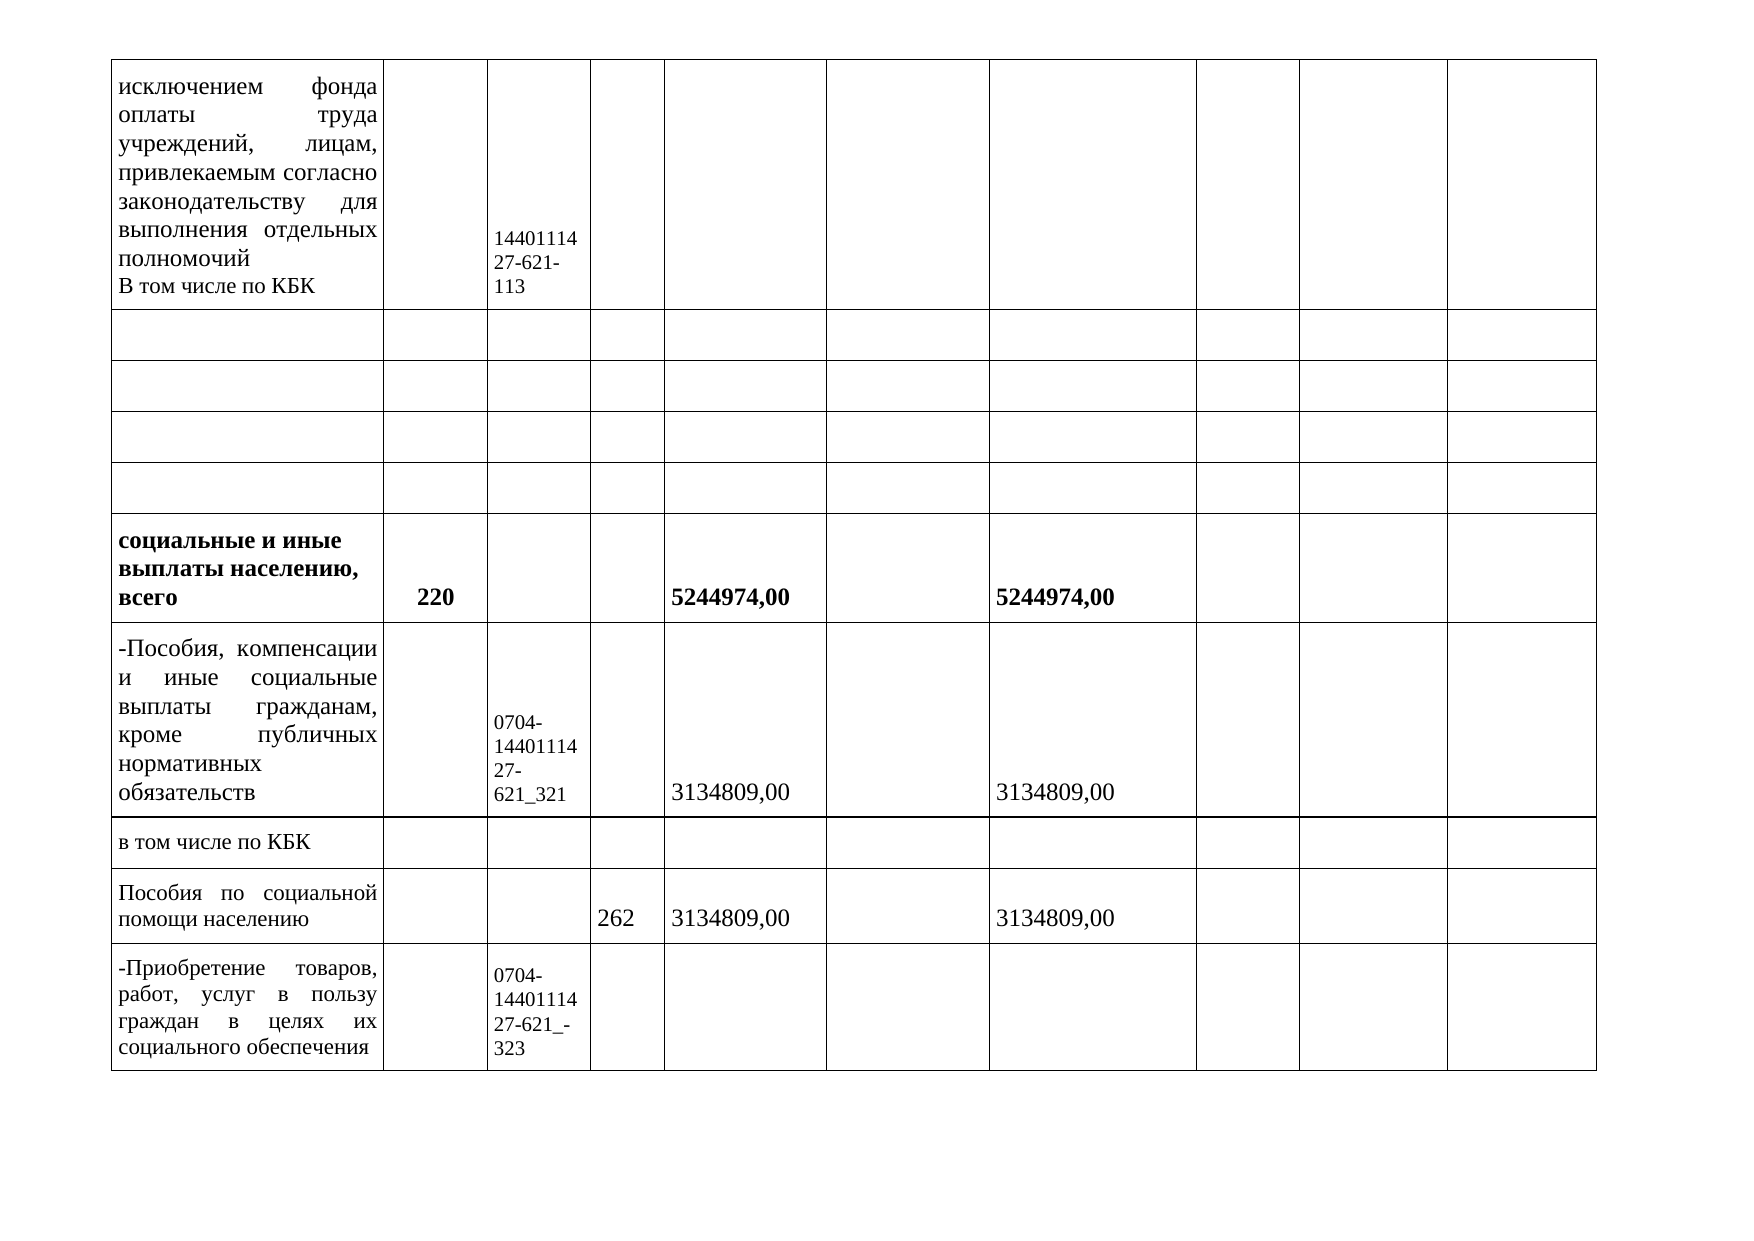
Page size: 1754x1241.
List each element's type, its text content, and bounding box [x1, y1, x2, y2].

table_cell [488, 514, 590, 622]
table_cell [665, 310, 826, 360]
table_cell [827, 944, 989, 1070]
table_cell [384, 60, 487, 309]
table_cell [827, 463, 989, 513]
table_cell [1448, 463, 1596, 513]
table_cell [1448, 361, 1596, 411]
table_cell [827, 818, 989, 867]
table_cell [591, 60, 664, 309]
table_cell [488, 310, 590, 360]
table_cell [1197, 60, 1299, 309]
table_cell [1197, 818, 1299, 867]
table_cell 0704-1440111427-621_321 [488, 623, 590, 816]
table_cell 0704-1440111427-621_-323 [488, 944, 590, 1070]
table_cell [591, 623, 664, 816]
table_cell [591, 514, 664, 622]
table_cell [591, 944, 664, 1070]
table_cell [488, 361, 590, 411]
table_cell [990, 310, 1196, 360]
table_cell [591, 818, 664, 867]
table_cell [1448, 944, 1596, 1070]
table_cell [1197, 463, 1299, 513]
table_cell -Пособия, компенсации и иные социальные выплаты гражданам, кроме публичных нормативных обязательств [112, 623, 383, 816]
table_cell [1300, 310, 1447, 360]
table_cell 3134809,00 [665, 623, 826, 816]
table_cell [384, 463, 487, 513]
table_cell [384, 361, 487, 411]
table_cell -Приобретение товаров, работ, услуг в пользу граждан в целях их социального обеспечения [112, 944, 383, 1070]
table_cell [384, 623, 487, 816]
table_cell социальные и иные выплаты населению, всего [112, 514, 383, 622]
table_cell [1197, 412, 1299, 462]
table_cell [112, 463, 383, 513]
table_cell [1300, 412, 1447, 462]
table_cell [1448, 869, 1596, 942]
table_cell 5244974,00 [990, 514, 1196, 622]
table_cell [1197, 310, 1299, 360]
table_cell [827, 310, 989, 360]
table_cell 220 [384, 514, 487, 622]
table_cell [827, 412, 989, 462]
table_cell [990, 463, 1196, 513]
table_cell в том числе по КБК [112, 818, 383, 867]
table_cell [112, 412, 383, 462]
table_cell [488, 869, 590, 942]
table_cell [1448, 514, 1596, 622]
table_cell [1300, 869, 1447, 942]
table_cell [112, 361, 383, 411]
table_cell [488, 818, 590, 867]
table_cell [990, 944, 1196, 1070]
table_cell 3134809,00 [665, 869, 826, 942]
table_cell [591, 310, 664, 360]
table_cell [1448, 60, 1596, 309]
table_cell [488, 463, 590, 513]
table_cell 5244974,00 [665, 514, 826, 622]
table_cell [1300, 60, 1447, 309]
table_cell [1448, 818, 1596, 867]
table_cell [384, 944, 487, 1070]
table_cell [665, 60, 826, 309]
table_cell [591, 361, 664, 411]
table_cell [1300, 818, 1447, 867]
table_cell [1448, 412, 1596, 462]
table_cell [665, 412, 826, 462]
table_cell [990, 361, 1196, 411]
table_cell [384, 310, 487, 360]
table_cell [827, 361, 989, 411]
table_cell [665, 463, 826, 513]
table_cell 3134809,00 [990, 869, 1196, 942]
table_cell [1197, 944, 1299, 1070]
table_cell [488, 60, 590, 309]
table_cell [1300, 361, 1447, 411]
table_cell [665, 818, 826, 867]
table_cell [1197, 361, 1299, 411]
table_cell [591, 412, 664, 462]
table_cell [1300, 463, 1447, 513]
table_cell 3134809,00 [990, 623, 1196, 816]
table_cell [1300, 623, 1447, 816]
table_cell [488, 412, 590, 462]
table_cell [990, 60, 1196, 309]
table_cell [665, 361, 826, 411]
table_cell [827, 60, 989, 309]
table_cell [1197, 869, 1299, 942]
table_cell [1300, 944, 1447, 1070]
table_cell [1197, 514, 1299, 622]
table_cell [384, 412, 487, 462]
table_cell [827, 623, 989, 816]
table_cell [990, 412, 1196, 462]
table_cell [1197, 623, 1299, 816]
table_cell Пособия по социальной помощи населению [112, 869, 383, 942]
table_cell 262 [591, 869, 664, 942]
table_cell [112, 310, 383, 360]
table_cell [1300, 514, 1447, 622]
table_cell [112, 60, 383, 309]
table_cell [990, 818, 1196, 867]
table_cell [827, 514, 989, 622]
table_cell [1448, 623, 1596, 816]
table_cell [665, 944, 826, 1070]
table_cell [384, 818, 487, 867]
table_cell [384, 869, 487, 942]
table_cell [827, 869, 989, 942]
table_cell [1448, 310, 1596, 360]
table_cell [591, 463, 664, 513]
